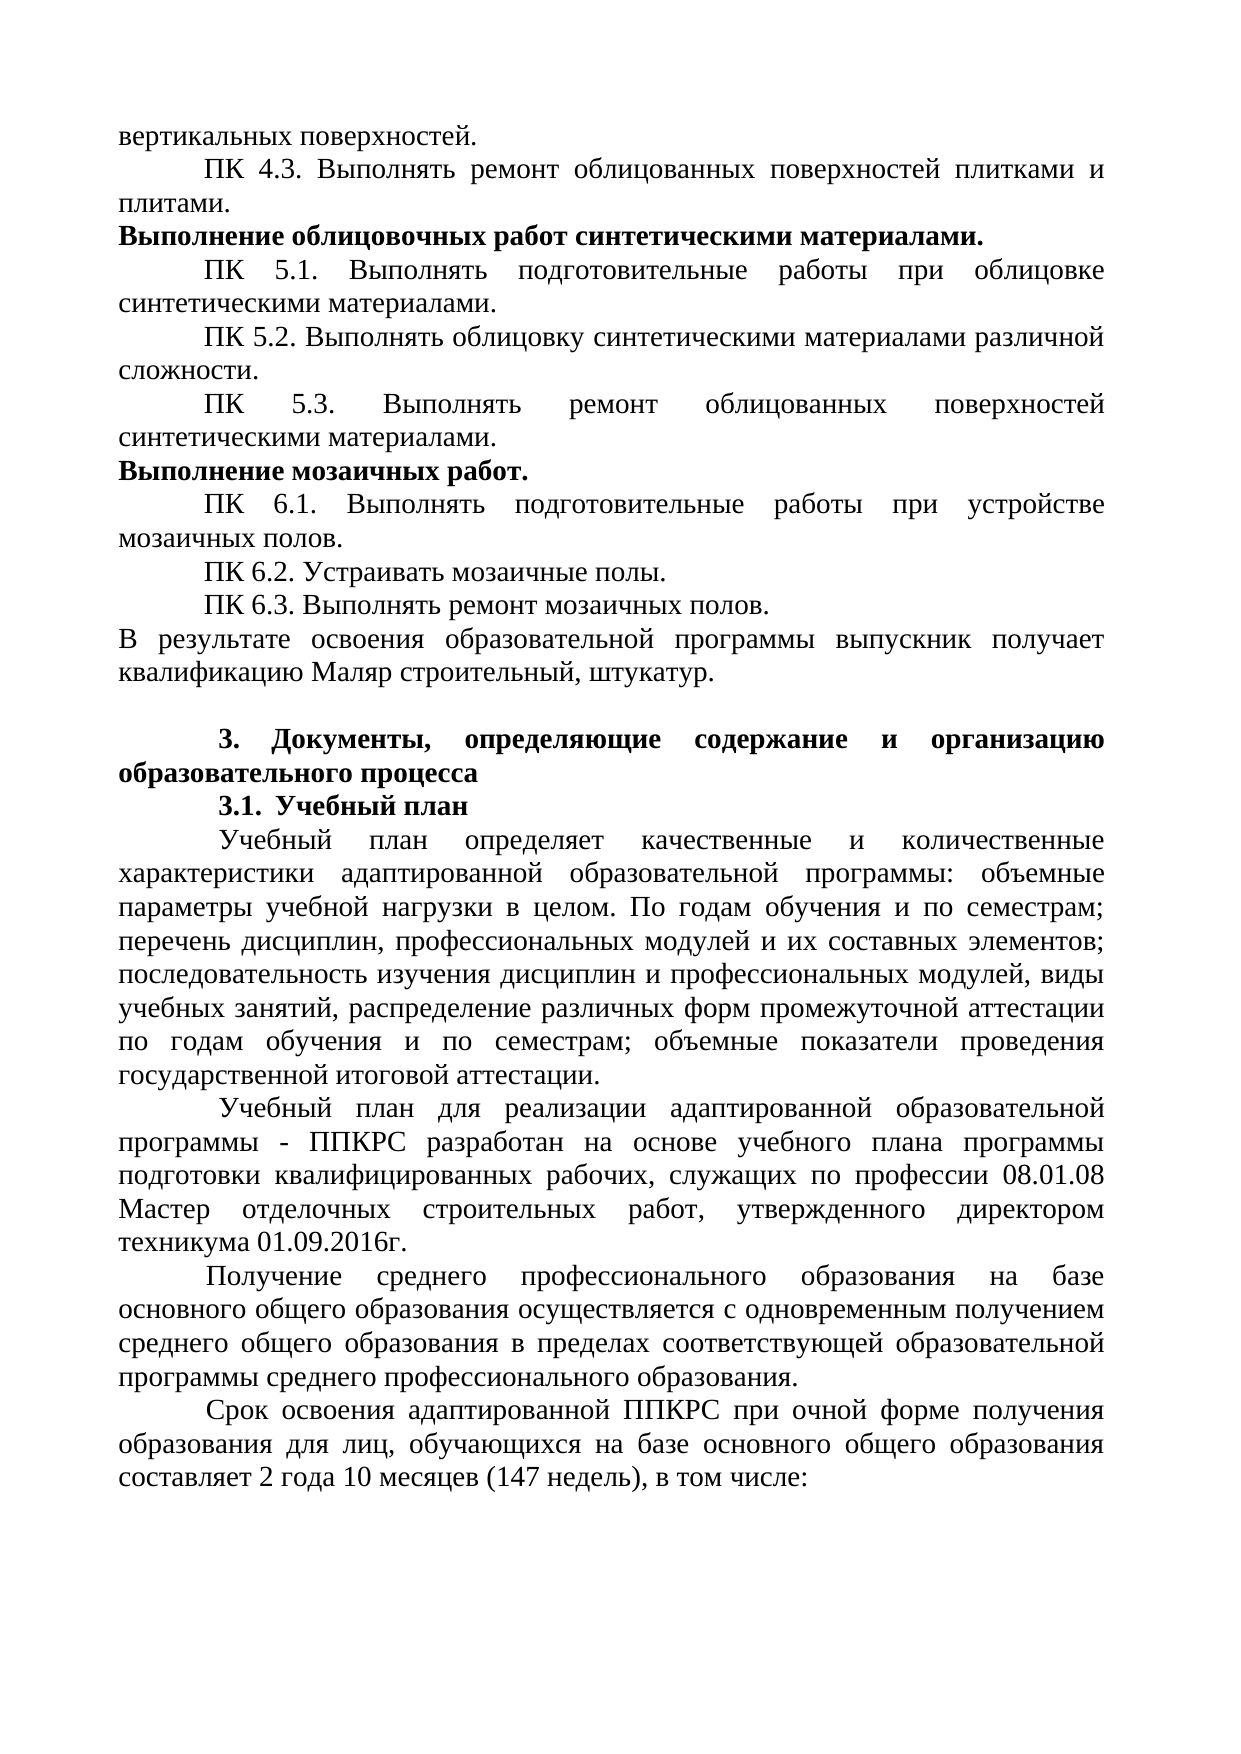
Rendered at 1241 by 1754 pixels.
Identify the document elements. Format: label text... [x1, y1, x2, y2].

text ПК 6.3. Выполнять ремонт мозаичных полов. [118, 588, 1122, 621]
text ПК 5.3. Выполнять ремонт облицованных поверхностей синтетическими материалами. [118, 386, 1105, 453]
text Выполнение облицовочных работ синтетическими материалами. [118, 219, 1122, 252]
text Учебный план для реализации адаптированной образовательной программы - ППКРС разработан на основе учебного плана программы подготовки квалифицированных рабочих, служащих по профессии 08.01.08 Мастер отделочных строительных работ, утвержденного директором техникума 01.09.2016г. [118, 1091, 1105, 1259]
text Срок освоения адаптированной ППКРС при очной форме получения образования для лиц, обучающихся на базе основного общего образования составляет 2 года 10 месяцев (147 недель), в том числе: [118, 1393, 1105, 1493]
text Получение среднего профессионального образования на базе основного общего образования осуществляется с одновременным получением среднего общего образования в пределах соответствующей образовательной программы среднего профессионального образования. [118, 1259, 1105, 1393]
list Документы, определяющие содержание и организацию образовательного процесса [118, 722, 1105, 789]
text ПК 4.3. Выполнять ремонт облицованных поверхностей плитками и плитами. [118, 152, 1105, 219]
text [118, 118, 1105, 152]
text Выполнение мозаичных работ. [118, 453, 1122, 487]
text Учебный план определяет качественные и количественные характеристики адаптированной образовательной программы: объемные параметры учебной нагрузки в целом. По годам обучения и по семестрам; перечень дисциплин, профессиональных модулей и их составных элементов; последовательность изучения дисциплин и профессиональных модулей, виды учебных занятий, распределение различных форм промежуточной аттестации по годам обучения и по семестрам; объемные показатели проведения государственной итоговой аттестации. [118, 823, 1105, 1091]
text ПК 6.2. Устраивать мозаичные полы. [118, 554, 1122, 588]
text ПК 5.2. Выполнять облицовку синтетическими материалами различной сложности. [118, 319, 1105, 386]
text ПК 6.1. Выполнять подготовительные работы при устройстве мозаичных полов. [118, 487, 1105, 554]
list Учебный план [118, 789, 1122, 823]
text ПК 5.1. Выполнять подготовительные работы при облицовке синтетическими материалами. [118, 252, 1105, 319]
text В результате освоения образовательной программы выпускник получает квалификацию Маляр строительный, штукатур. [118, 621, 1105, 688]
